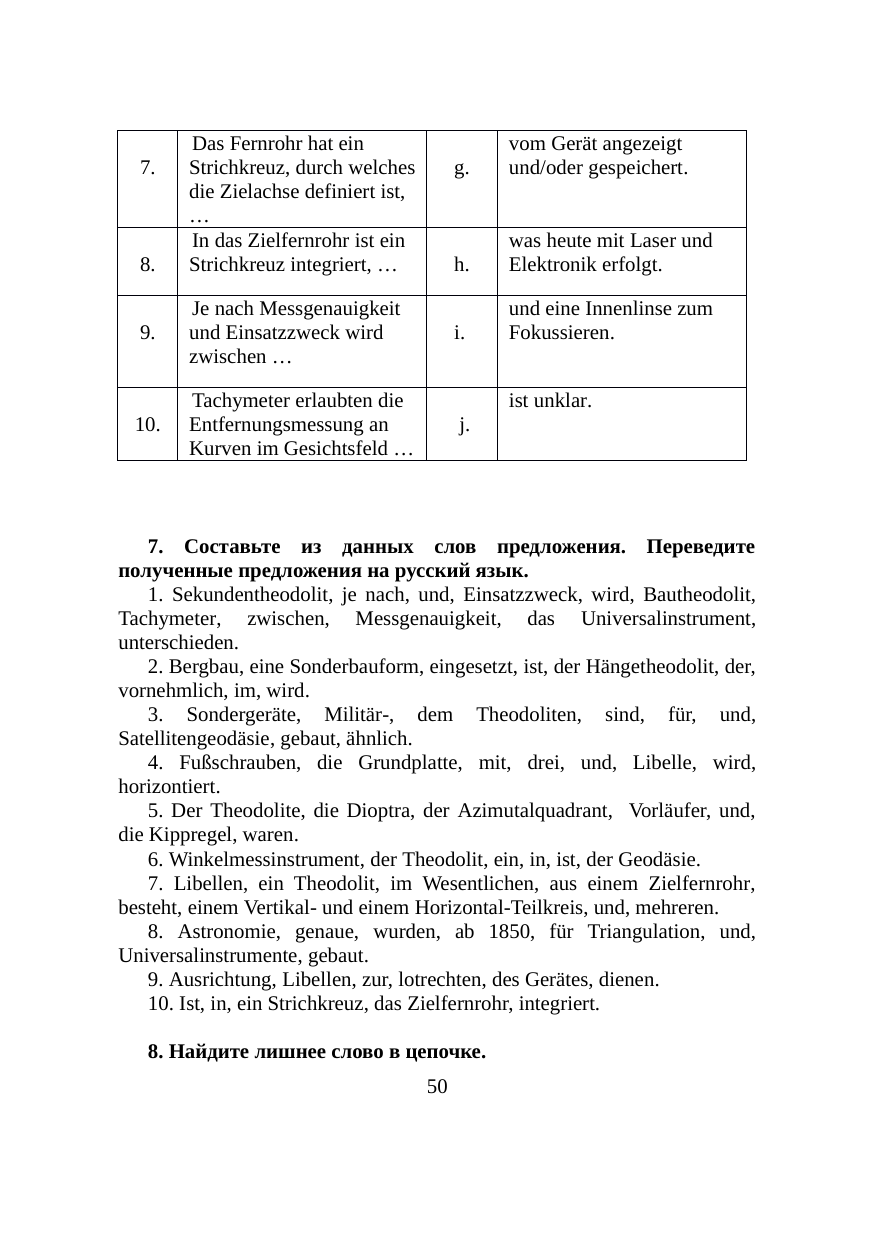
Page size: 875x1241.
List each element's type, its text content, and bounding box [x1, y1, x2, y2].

text 7. Составьте из данных слов предложения. Переведите полученные предложения на русский язык. [118, 534, 756, 582]
text 5. Der Theodolite, die Dioptra, der Azimutalquadrant, Vorläufer, und, die Kippregel, waren. [118, 798, 756, 846]
text 3. Sondergeräte, Militär-, dem Theodoliten, sind, für, und, Satellitengeodäsie, gebaut, ähnlich. [118, 702, 756, 750]
text 6. Winkelmessinstrument, der Theodolit, ein, in, ist, der Geodäsie. [118, 846, 756, 871]
text 7. Libellen, ein Theodolit, im Wesentlichen, aus einem Zielfernrohr, besteht, einem Vertikal- und einem Horizontal-Teilkreis, und, mehreren. [118, 871, 756, 919]
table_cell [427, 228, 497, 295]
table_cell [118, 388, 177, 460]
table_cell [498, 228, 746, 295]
text 4. Fußschrauben, die Grundplatte, mit, drei, und, Libelle, wird, horizontiert. [118, 750, 756, 798]
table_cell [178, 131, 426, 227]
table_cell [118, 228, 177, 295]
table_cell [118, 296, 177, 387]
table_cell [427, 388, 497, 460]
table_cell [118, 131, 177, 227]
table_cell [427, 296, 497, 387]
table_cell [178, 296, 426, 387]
text 9. Ausrichtung, Libellen, zur, lotrechten, des Gerätes, dienen. [118, 967, 756, 991]
text 1. Sekundentheodolit, je nach, und, Einsatzzweck, wird, Bautheodolit, Tachymeter, zwischen, Messgenauigkeit, das Universalinstrument, unterschieden. [118, 582, 756, 654]
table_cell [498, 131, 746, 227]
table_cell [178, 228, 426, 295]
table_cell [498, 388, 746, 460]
text 8. Astronomie, genaue, wurden, ab 1850, für Triangulation, und, Universalinstrumente, gebaut. [118, 919, 756, 967]
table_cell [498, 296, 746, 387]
text 2. Bergbau, eine Sonderbauform, eingesetzt, ist, der Hängetheodolit, der, vornehmlich, im, wird. [118, 654, 756, 702]
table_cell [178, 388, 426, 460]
text 8. Найдите лишнее слово в цепочке. [118, 1039, 756, 1063]
text 10. Ist, in, ein Strichkreuz, das Zielfernrohr, integriert. [118, 991, 756, 1015]
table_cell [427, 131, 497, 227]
